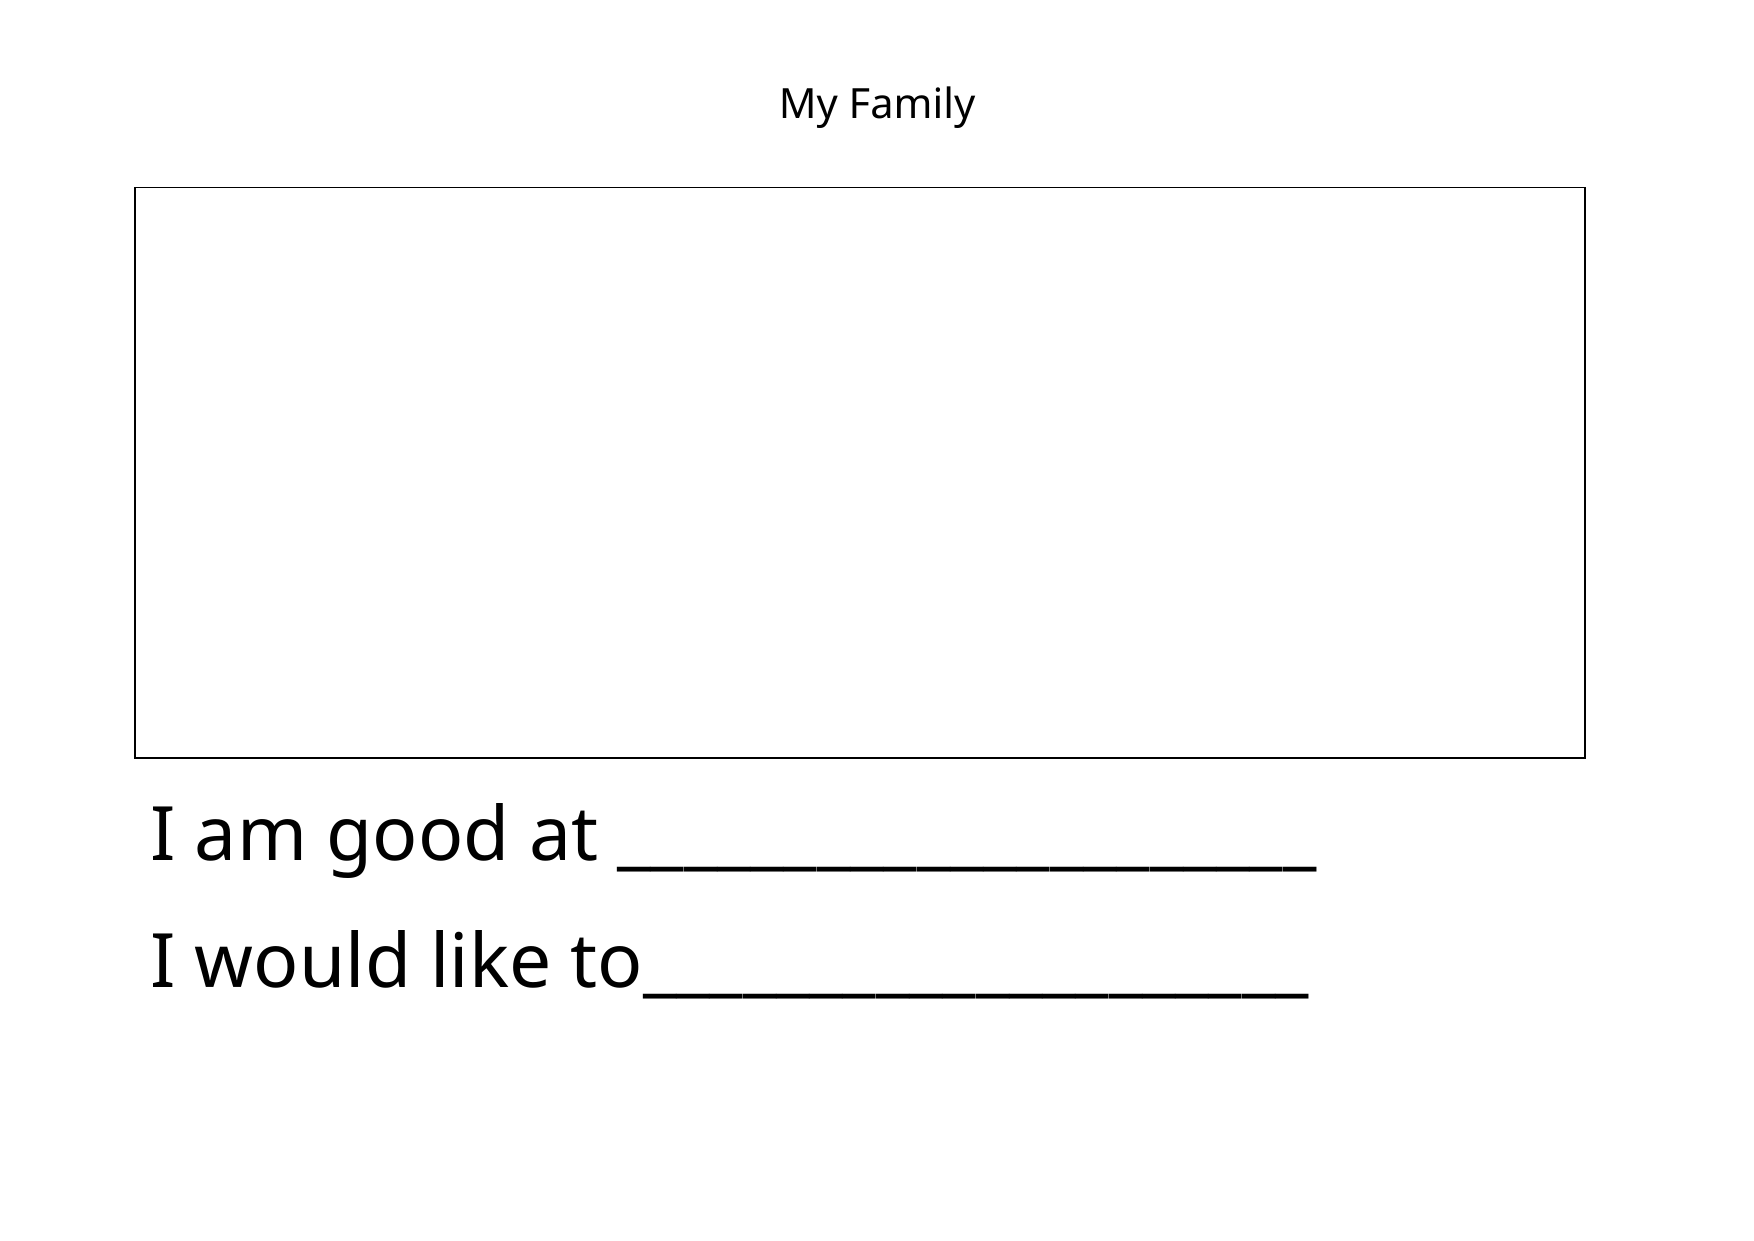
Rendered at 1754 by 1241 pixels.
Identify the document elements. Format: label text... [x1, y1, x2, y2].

text I would like to____________________ [150, 907, 1604, 1009]
text I am good at _____________________ [150, 158, 1604, 882]
